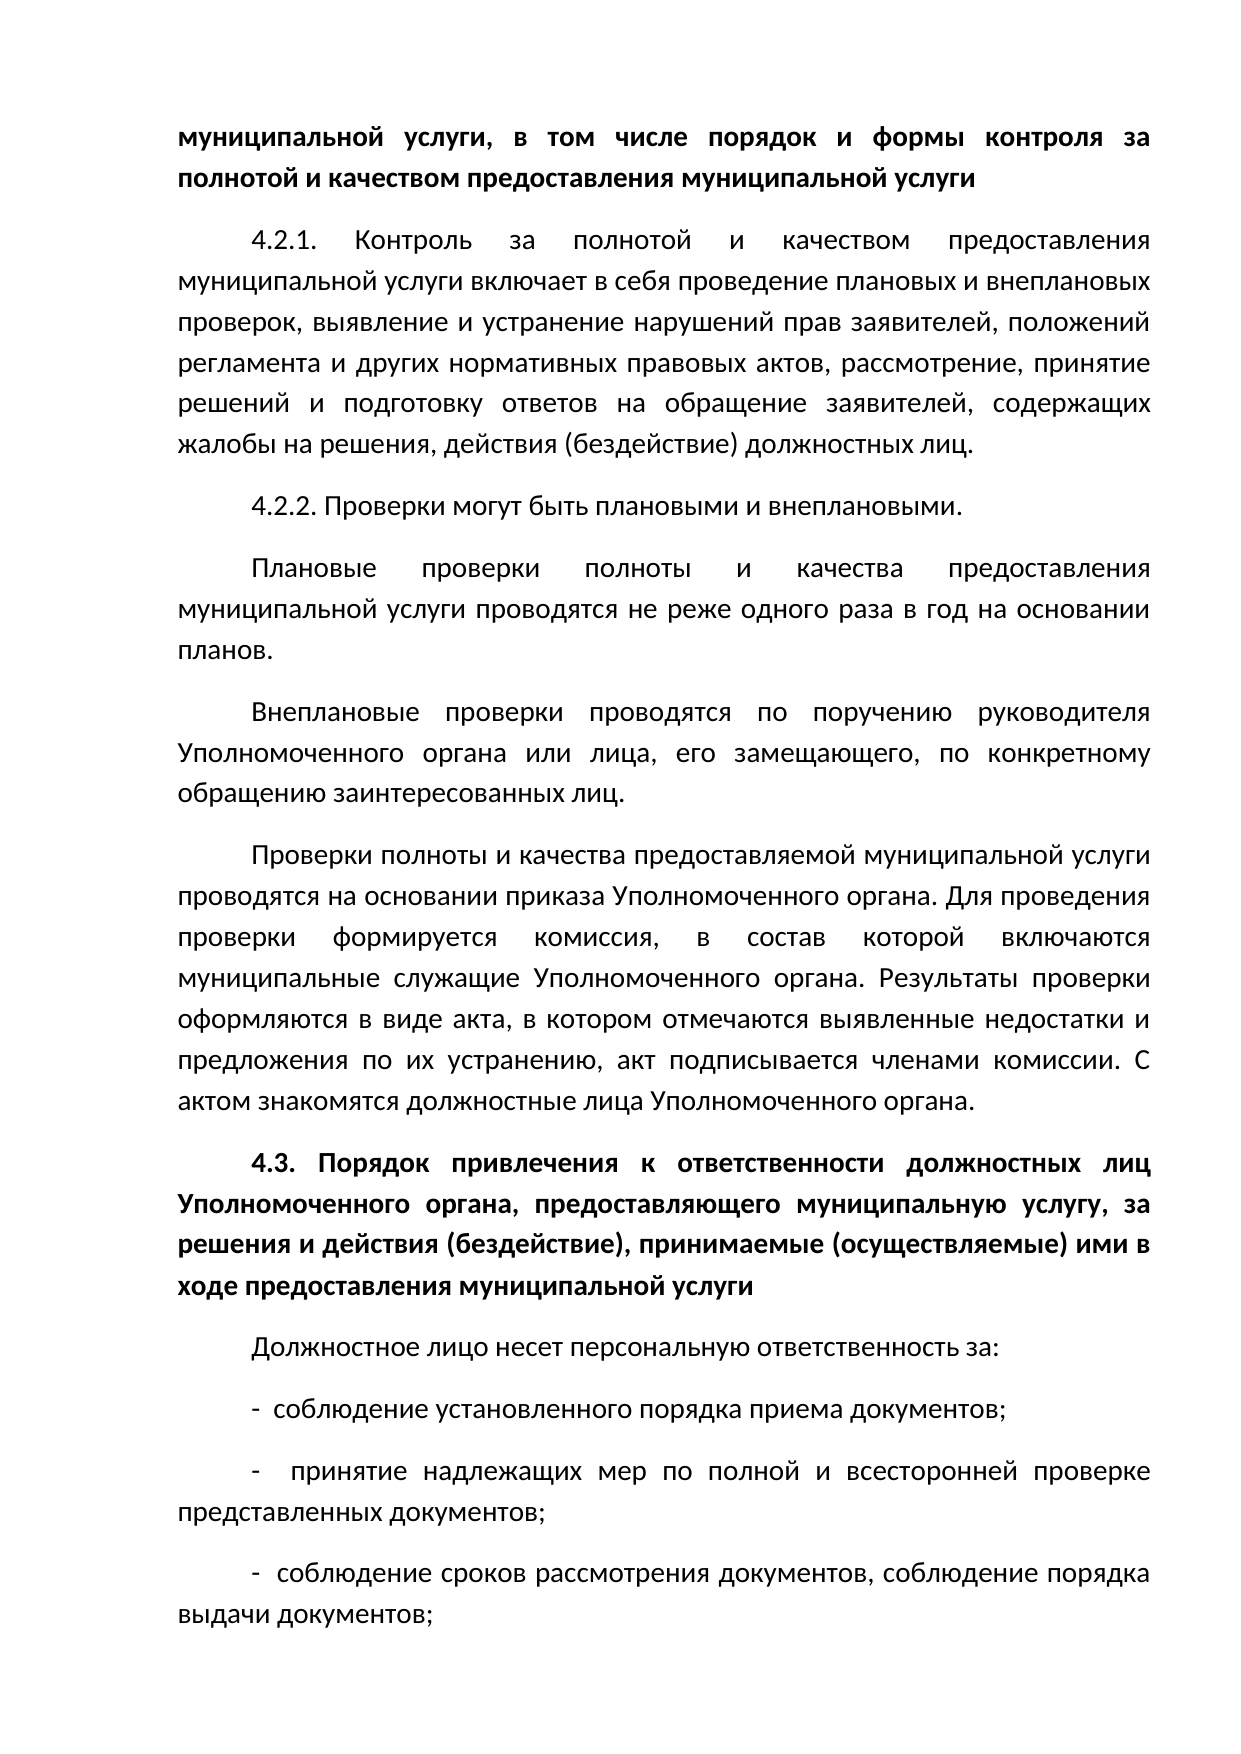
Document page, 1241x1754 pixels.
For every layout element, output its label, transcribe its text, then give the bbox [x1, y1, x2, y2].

text 4.2.1. Контроль за полнотой и качеством предоставления муниципальной услуги включает в себя проведение плановых и внеплановых проверок, выявление и устранение нарушений прав заявителей, положений регламента и других нормативных правовых актов, рассмотрение, принятие решений и подготовку ответов на обращение заявителей, содержащих жалобы на решения, действия (бездействие) должностных лиц. [177, 221, 1152, 461]
text Плановые проверки полноты и качества предоставления муниципальной услуги проводятся не реже одного раза в год на основании планов. [177, 549, 1152, 667]
text - соблюдение установленного порядка приема документов; [177, 1390, 1152, 1426]
text Внеплановые проверки проводятся по поручению руководителя Уполномоченного органа или лица, его замещающего, по конкретному обращению заинтересованных лиц. [177, 693, 1152, 810]
text - принятие надлежащих мер по полной и всесторонней проверке представленных документов; [177, 1452, 1152, 1528]
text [177, 118, 1152, 195]
text Должностное лицо несет персональную ответственность за: [177, 1328, 1152, 1364]
text 4.3. Порядок привлечения к ответственности должностных лиц Уполномоченного органа, предоставляющего муниципальную услугу, за решения и действия (бездействие), принимаемые (осуществляемые) ими в ходе предоставления муниципальной услуги [177, 1144, 1152, 1302]
text 4.2.2. Проверки могут быть плановыми и внеплановыми. [177, 487, 1152, 523]
text - соблюдение сроков рассмотрения документов, соблюдение порядка выдачи документов; [177, 1554, 1152, 1631]
text Проверки полноты и качества предоставляемой муниципальной услуги проводятся на основании приказа Уполномоченного органа. Для проведения проверки формируется комиссия, в состав которой включаются муниципальные служащие Уполномоченного органа. Результаты проверки оформляются в виде акта, в котором отмечаются выявленные недостатки и предложения по их устранению, акт подписывается членами комиссии. С актом знакомятся должностные лица Уполномоченного органа. [177, 836, 1152, 1118]
